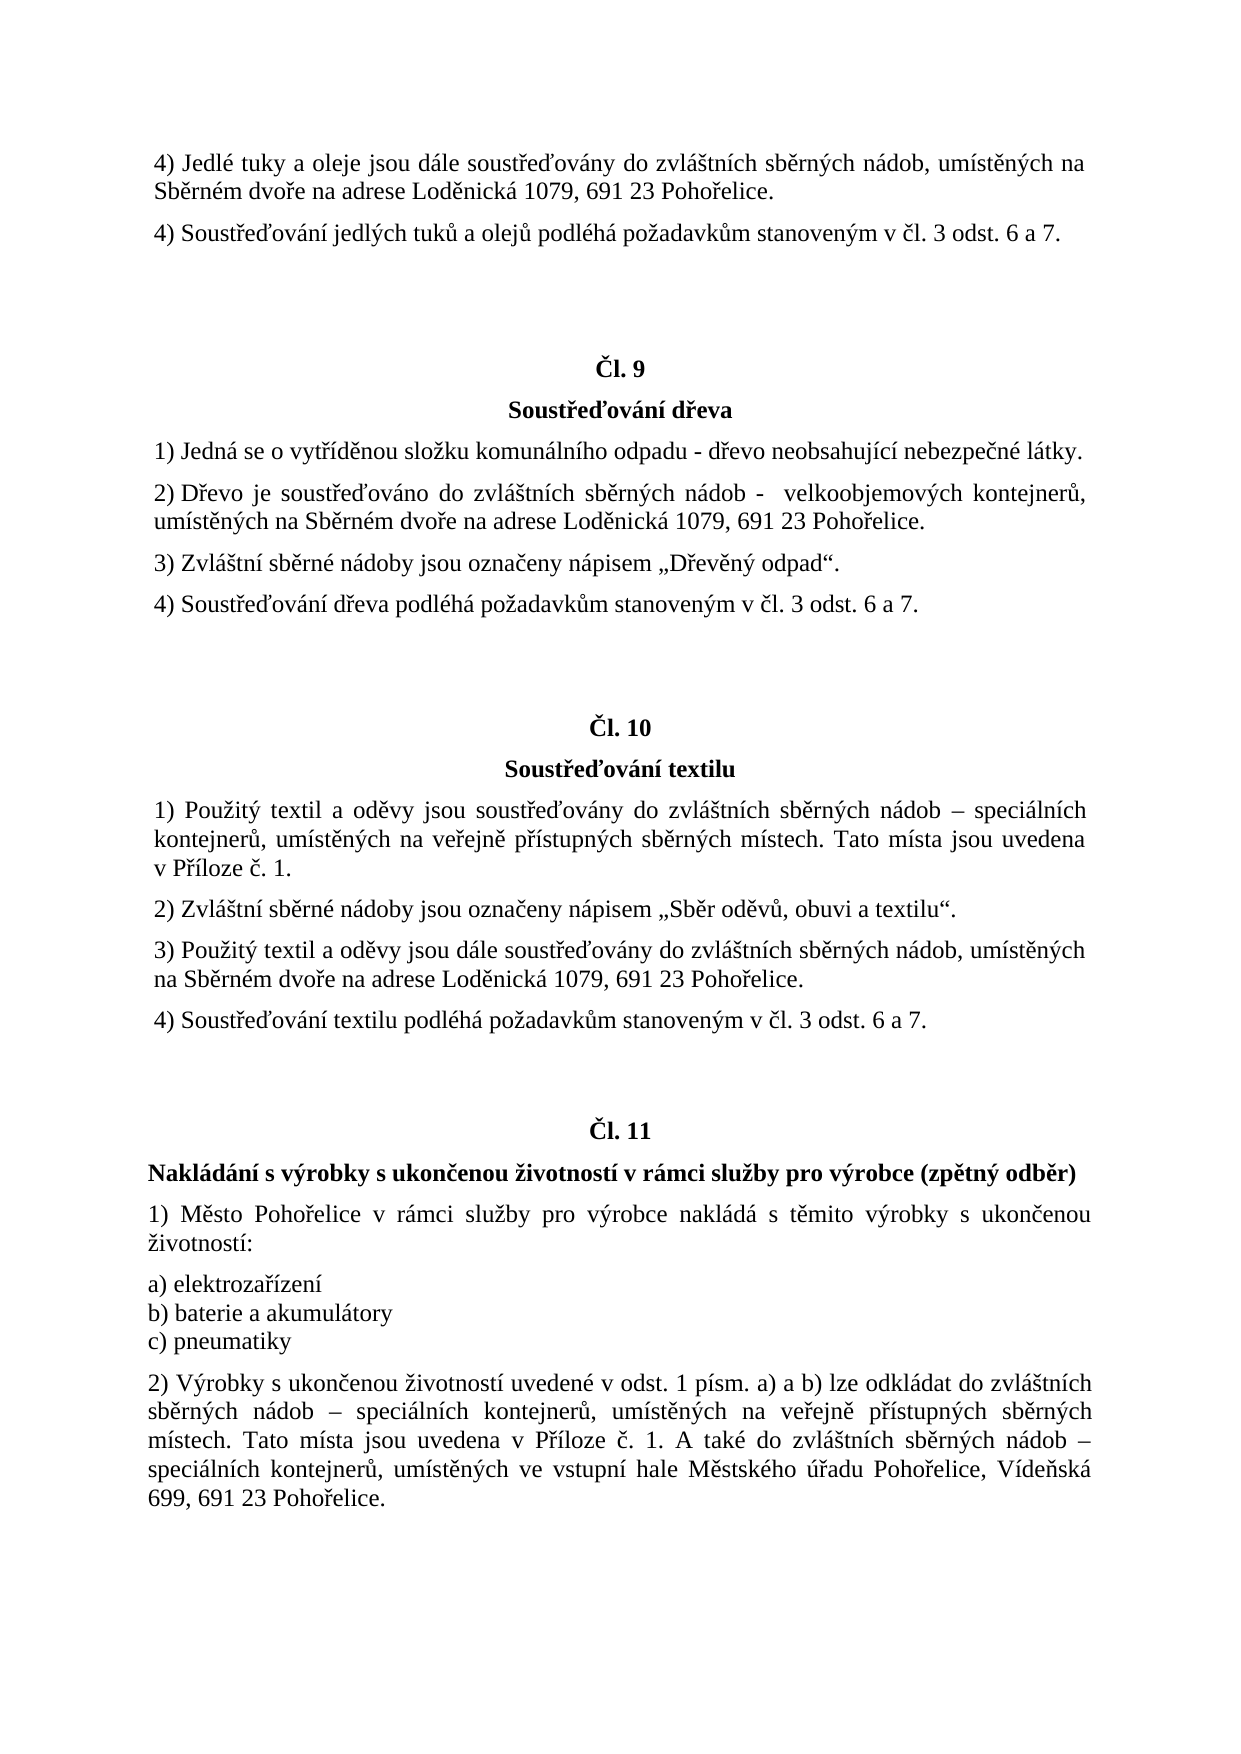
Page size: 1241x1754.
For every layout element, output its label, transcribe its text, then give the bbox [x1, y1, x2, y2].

text 4) Jedlé tuky a oleje jsou dále soustřeďovány do zvláštních sběrných nádob, umístěných na Sběrném dvoře na adrese Loděnická 1079, 691 23 Pohořelice. [153, 148, 1087, 205]
text Nakládání s výrobky s ukončenou životností v rámci služby pro výrobce (zpětný odběr) [148, 1158, 1093, 1186]
text 3) Zvláštní sběrné nádoby jsou označeny nápisem „Dřevěný odpad“. [153, 548, 1087, 576]
text 3) Použitý textil a oděvy jsou dále soustřeďovány do zvláštních sběrných nádob, umístěných na Sběrném dvoře na adrese Loděnická 1079, 691 23 Pohořelice. [153, 935, 1087, 993]
text 1) Použitý textil a oděvy jsou soustřeďovány do zvláštních sběrných nádob – speciálních kontejnerů, umístěných na veřejně přístupných sběrných místech. Tato místa jsou uvedena v Příloze č. 1. [153, 795, 1087, 881]
text Soustřeďování textilu [153, 754, 1087, 783]
text 1) Město Pohořelice v rámci služby pro výrobce nakládá s těmito výrobky s ukončenou životností: [148, 1199, 1093, 1256]
text b) baterie a akumulátory [148, 1298, 1093, 1326]
text 4) Soustřeďování jedlých tuků a olejů podléhá požadavkům stanoveným v čl. 3 odst. 6 a 7. [153, 218, 1087, 246]
text Čl. 9 [153, 354, 1087, 383]
text c) pneumatiky [148, 1326, 1093, 1355]
text 2) Výrobky s ukončenou životností uvedené v odst. 1 písm. a) a b) lze odkládat do zvláštních sběrných nádob – speciálních kontejnerů, umístěných na veřejně přístupných sběrných místech. Tato místa jsou uvedena v Příloze č. 1. A také do zvláštních sběrných nádob – speciálních kontejnerů, umístěných ve vstupní hale Městského úřadu Pohořelice, Vídeňská 699, 691 23 Pohořelice. [148, 1368, 1093, 1511]
text Čl. 11 [153, 1116, 1087, 1145]
text 4) Soustřeďování dřeva podléhá požadavkům stanoveným v čl. 3 odst. 6 a 7. [153, 589, 1087, 618]
text 4) Soustřeďování textilu podléhá požadavkům stanoveným v čl. 3 odst. 6 a 7. [153, 1005, 1087, 1034]
text Soustřeďování dřeva [153, 395, 1087, 424]
text 2) Zvláštní sběrné nádoby jsou označeny nápisem „Sběr oděvů, obuvi a textilu“. [153, 894, 1087, 923]
text Čl. 10 [153, 713, 1087, 741]
text 1) Jedná se o vytříděnou složku komunálního odpadu - dřevo neobsahující nebezpečné látky. [153, 436, 1087, 465]
text 2) Dřevo je soustřeďováno do zvláštních sběrných nádob - velkoobjemových kontejnerů, umístěných na Sběrném dvoře na adrese Loděnická 1079, 691 23 Pohořelice. [153, 478, 1087, 535]
text a) elektrozařízení [148, 1269, 1093, 1298]
